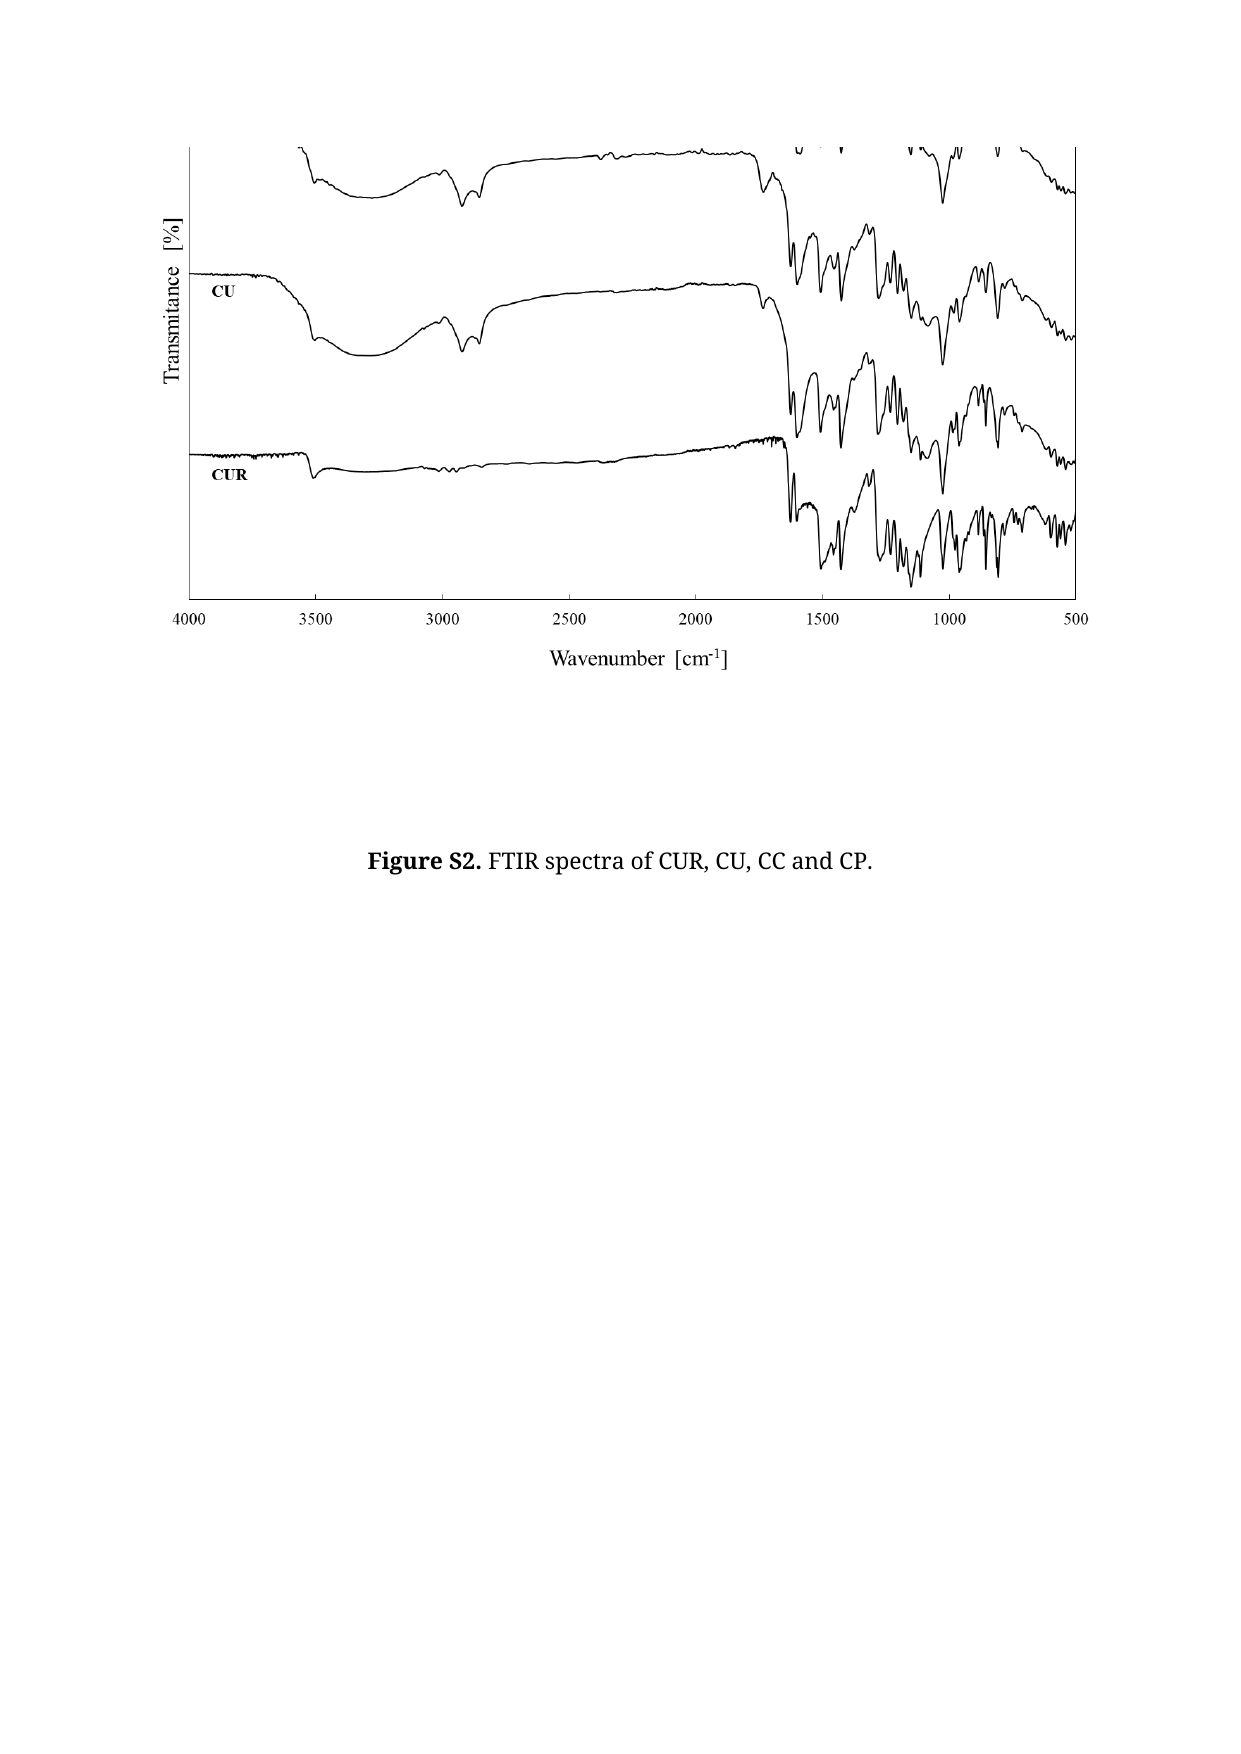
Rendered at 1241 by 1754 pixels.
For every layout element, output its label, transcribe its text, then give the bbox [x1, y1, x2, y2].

picture [147, 147, 1094, 686]
text Figure S2. FTIR spectra of CUR, CU, CC and CP. [148, 845, 1093, 875]
